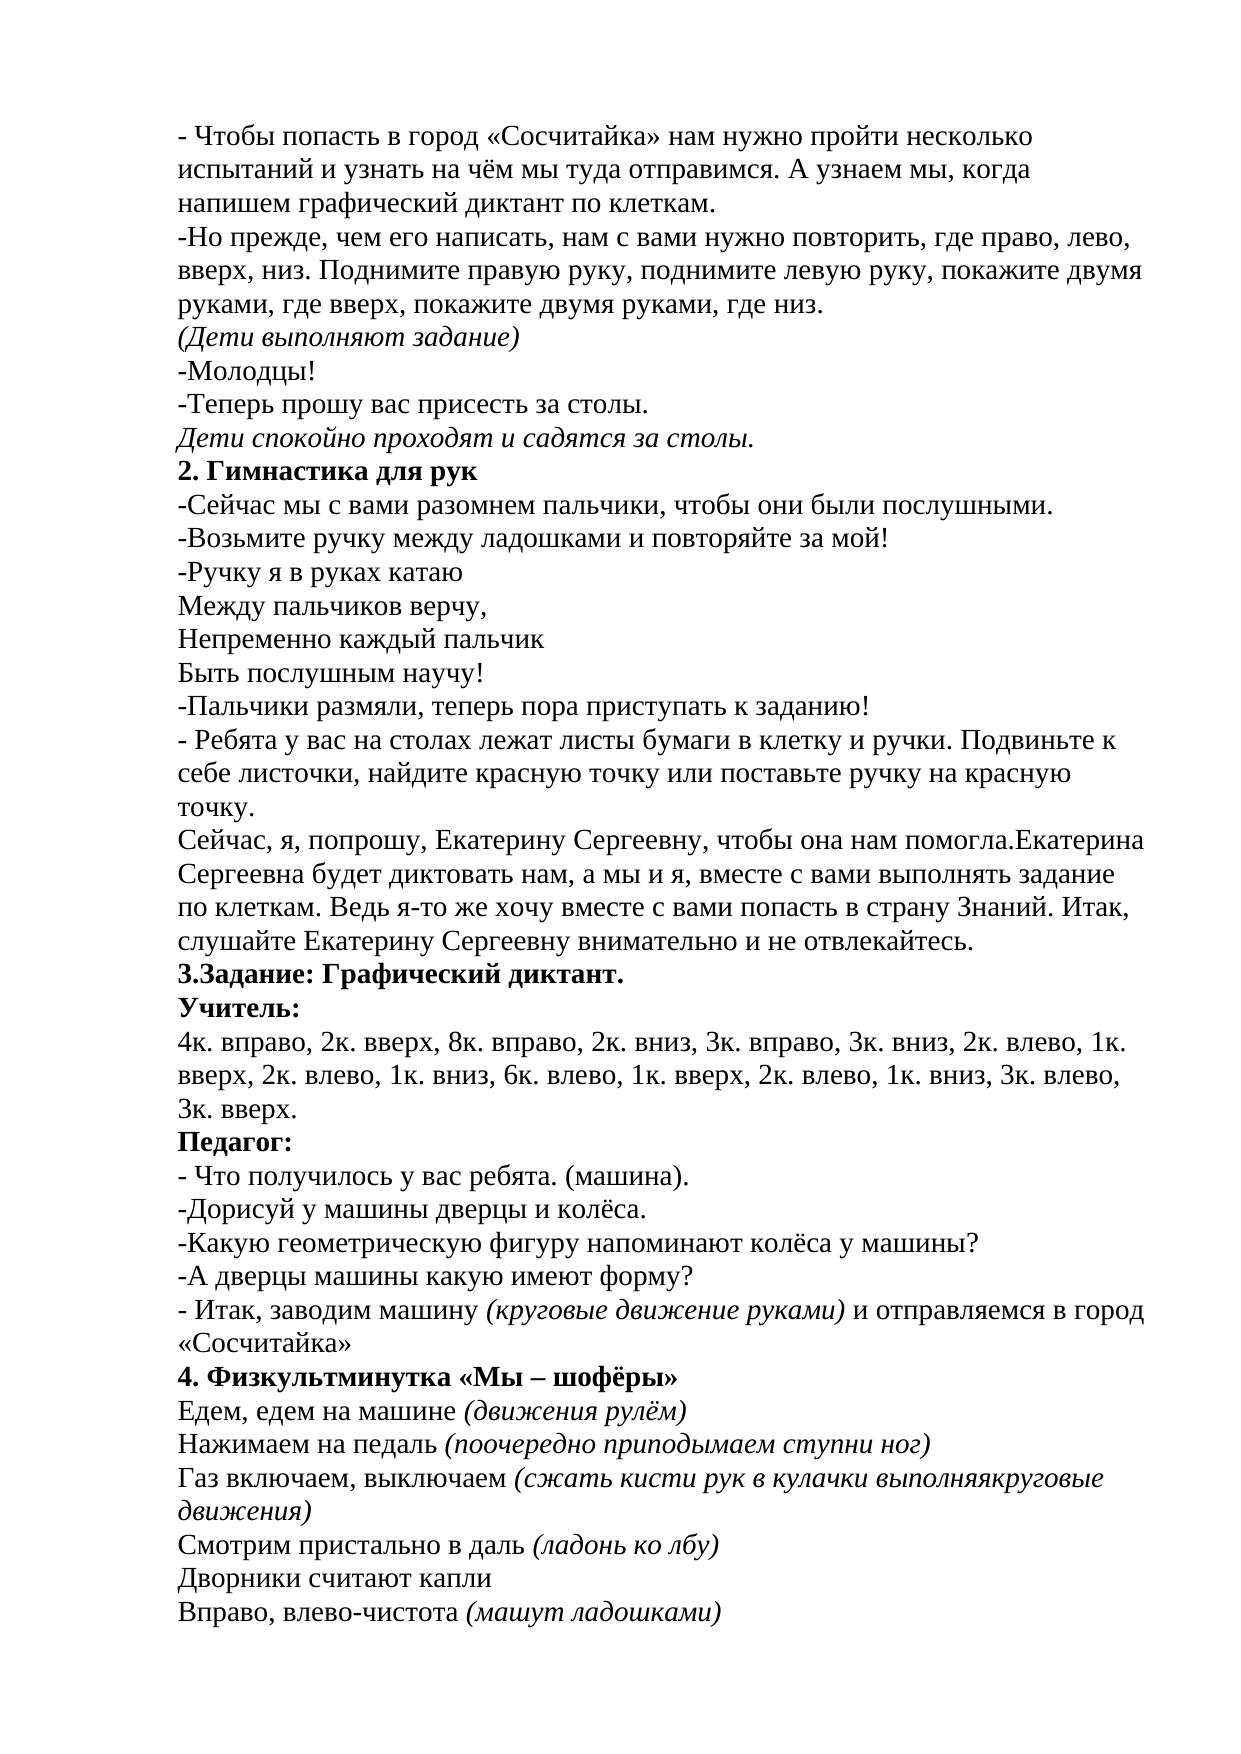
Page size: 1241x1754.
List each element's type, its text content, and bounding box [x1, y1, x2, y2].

text -Пальчики размяли, теперь пора приступать к заданию! [177, 688, 1152, 722]
text Учитель: [177, 990, 1152, 1024]
text 4к. вправо, 2к. вверх, 8к. вправо, 2к. вниз, 3к. вправо, 3к. вниз, 2к. влево, 1к. вверх, 2к. влево, 1к. вниз, 6к. влево, 1к. вверх, 2к. влево, 1к. вниз, 3к. влево, 3к. вверх. [177, 1024, 1152, 1124]
text - Итак, заводим машину (круговые движение руками) и отправляемся в город «Сосчитайка» [177, 1292, 1152, 1359]
text Дворники считают капли [177, 1560, 1152, 1594]
text (Дети выполняют задание) [177, 319, 1152, 353]
text Между пальчиков верчу, [177, 588, 1152, 621]
text 2. Гимнастика для рук [177, 453, 1152, 487]
text -Молодцы! [177, 353, 1152, 386]
text Дети спокойно проходят и садятся за столы. [177, 420, 1152, 453]
text -Теперь прошу вас присесть за столы. [177, 386, 1152, 420]
text -Но прежде, чем его написать, нам с вами нужно повторить, где право, лево, вверх, низ. Поднимите правую руку, поднимите левую руку, покажите двумя руками, где вверх, покажите двумя руками, где низ. [177, 219, 1152, 319]
text 4. Физкультминутка «Мы – шофёры» [177, 1359, 1152, 1393]
text Сейчас, я, попрошу, Екатерину Сергеевну, чтобы она нам помогла.Екатерина Сергеевна будет диктовать нам, а мы и я, вместе с вами выполнять задание по клеткам. Ведь я-то же хочу вместе с вами попасть в страну Знаний. Итак, слушайте Екатерину Сергеевну внимательно и не отвлекайтесь. [177, 822, 1152, 957]
text Нажимаем на педаль (поочередно приподымаем ступни ног) [177, 1426, 1152, 1460]
text Вправо, влево-чистота (машут ладошками) [177, 1594, 1152, 1627]
text Смотрим пристально в даль (ладонь ко лбу) [177, 1527, 1152, 1560]
text -Возьмите ручку между ладошками и повторяйте за мой! [177, 521, 1152, 554]
text Быть послушным научу! [177, 655, 1152, 688]
text -Дорисуй у машины дверцы и колёса. [177, 1191, 1152, 1225]
text -А дверцы машины какую имеют форму? [177, 1258, 1152, 1292]
text -Ручку я в руках катаю [177, 554, 1152, 588]
text - Чтобы попасть в город «Сосчитайка» нам нужно пройти несколько испытаний и узнать на чём мы туда отправимся. А узнаем мы, когда напишем графический диктант по клеткам. [177, 118, 1152, 219]
text Непременно каждый пальчик [177, 621, 1152, 655]
text Едем, едем на машине (движения рулём) [177, 1393, 1152, 1426]
text - Ребята у вас на столах лежат листы бумаги в клетку и ручки. Подвиньте к себе листочки, найдите красную точку или поставьте ручку на красную точку. [177, 722, 1152, 822]
text Газ включаем, выключаем (сжать кисти рук в кулачки выполняякруговые движения) [177, 1460, 1152, 1527]
text Педагог: [177, 1124, 1152, 1158]
text 3.Задание: Графический диктант. [177, 957, 1152, 990]
text -Какую геометрическую фигуру напоминают колёса у машины? [177, 1225, 1152, 1258]
text -Сейчас мы с вами разомнем пальчики, чтобы они были послушными. [177, 487, 1152, 521]
text - Что получилось у вас ребята. (машина). [177, 1158, 1152, 1191]
